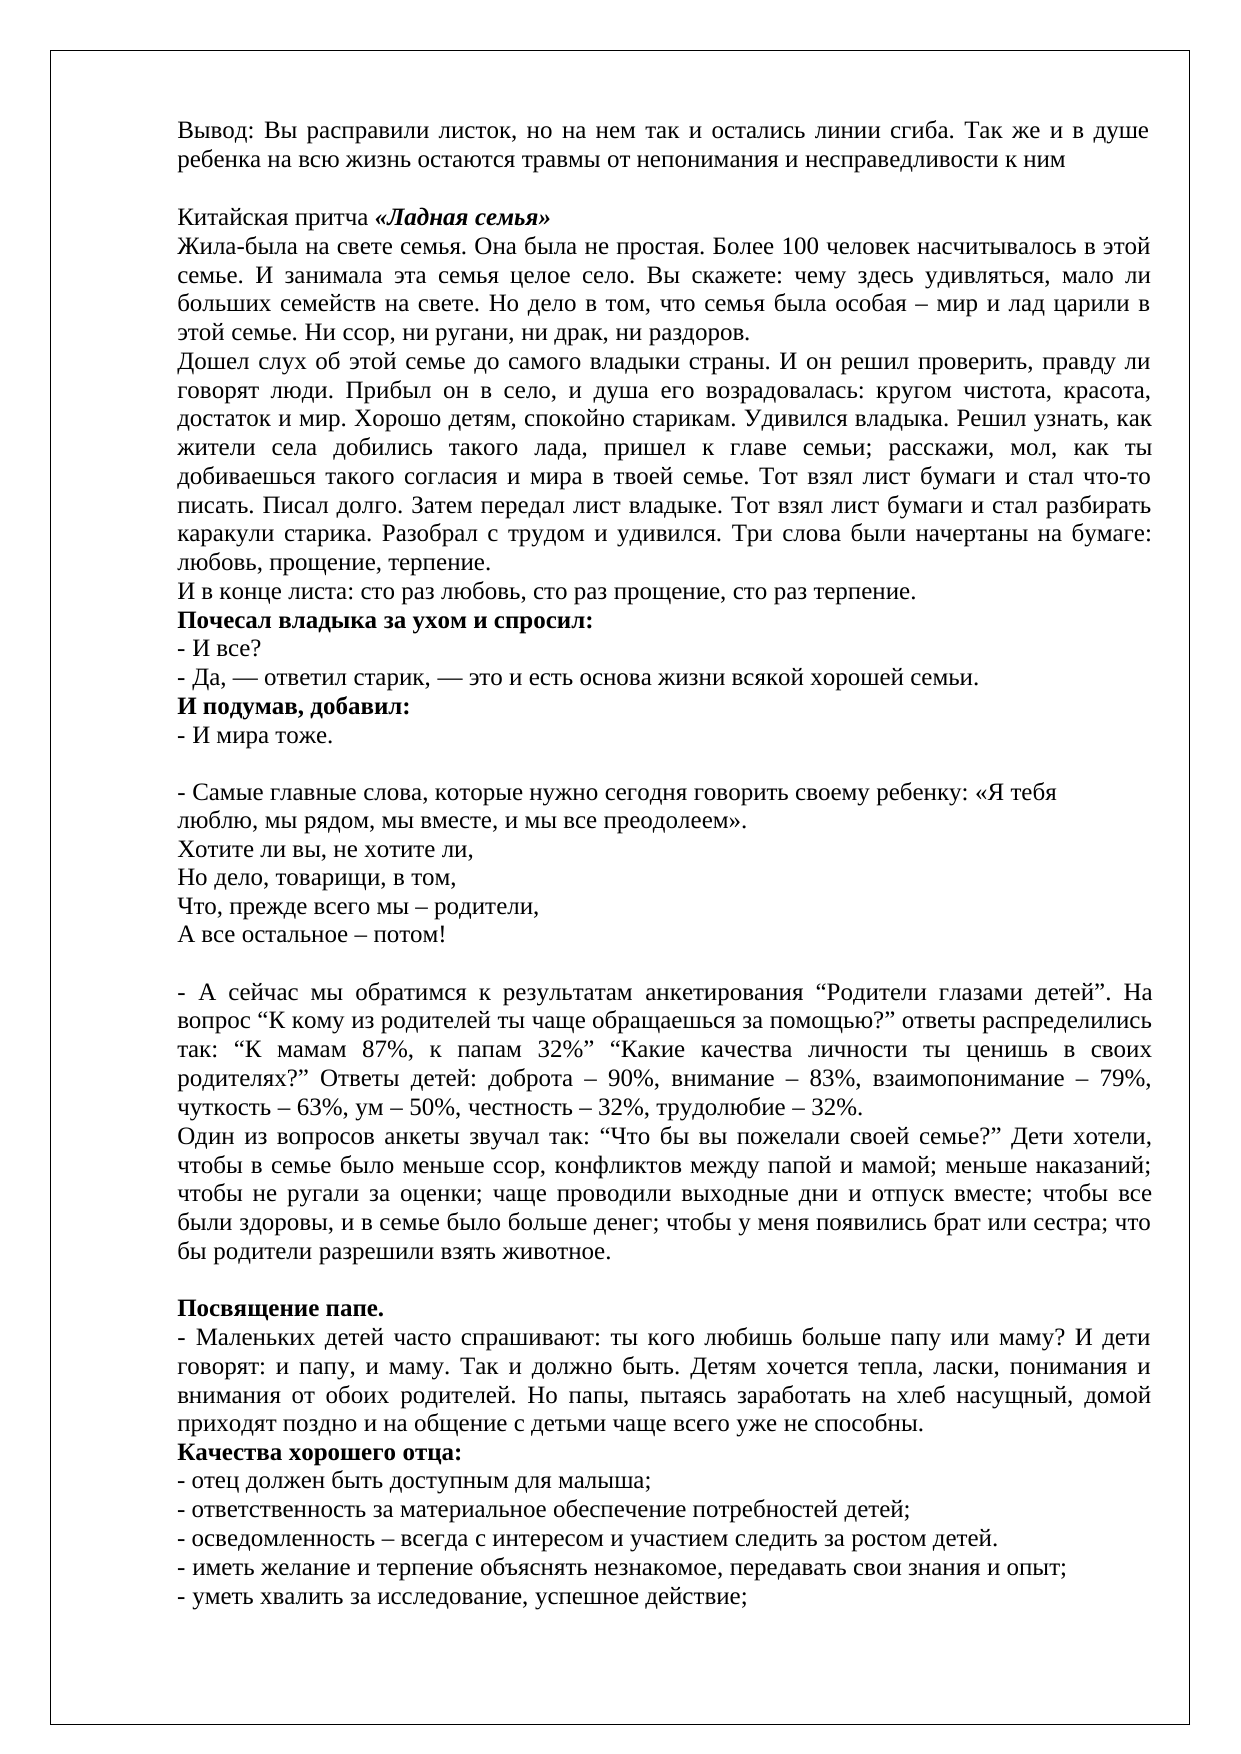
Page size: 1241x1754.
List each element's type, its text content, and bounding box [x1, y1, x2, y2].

list И все? [177, 634, 1163, 662]
text Жила-была на свете семья. Она была не простая. Более 100 человек насчитывалось в этой семье. И занимала эта семья целое село. Вы скажете: чему здесь удивляться, мало ли больших семейств на свете. Но дело в том, что семья была особая – мир и лад царили в этой семье. Ни ссор, ни ругани, ни драк, ни раздоров. [177, 231, 1152, 346]
subtitle Посвящение папе. [177, 1294, 1163, 1322]
text Хотите ли вы, не хотите ли, Но дело, товарищи, в том, [177, 835, 476, 891]
list иметь желание и терпение объяснять незнакомое, передавать свои знания и опыт; [177, 1552, 1163, 1581]
subtitle И подумав, добавил: [177, 691, 1163, 720]
list И мира тоже. [177, 720, 1163, 749]
text Вывод: Вы расправили листок, но на нем так и остались линии сгиба. Так же и в душе ребенка на всю жизнь остаются травмы от непонимания и несправедливости к ним [177, 115, 1151, 173]
text Дошел слух об этой семье до самого владыки страны. И он решил проверить, правду ли говорят люди. Прибыл он в село, и душа его возрадовалась: кругом чистота, красота, достаток и мир. Хорошо детям, спокойно старикам. Удивился владыка. Решил узнать, как жители села добились такого лада, пришел к главе семьи; расскажи, мол, как ты добиваешься такого согласия и мира в твоей семье. Тот взял лист бумаги и стал что-то писать. Писал долго. Затем передал лист владыке. Тот взял лист бумаги и стал разбирать каракули старика. Разобрал с трудом и удивился. Три слова были начертаны на бумаге: любовь, прощение, терпение. [177, 346, 1153, 576]
list Да, — ответил старик, — это и есть основа жизни всякой хорошей семьи. [177, 662, 1163, 691]
list осведомленность – всегда с интересом и участием следить за ростом детей. [177, 1523, 1163, 1552]
list Самые главные слова, которые нужно сегодня говорить своему ребенку: «Я тебя люблю, мы рядом, мы вместе, и мы все преодолеем». [177, 778, 1142, 834]
subtitle Почесал владыка за ухом и спросил: [177, 606, 1163, 634]
text Один из вопросов анкеты звучал так: “Что бы вы пожелали своей семье?” Дети хотели, чтобы в семье было меньше ссор, конфликтов между папой и мамой; меньше наказаний; чтобы не ругали за оценки; чаще проводили выходные дни и отпуск вместе; чтобы все были здоровы, и в семье было больше денег; чтобы у меня появились брат или сестра; что бы родители разрешили взять животное. [177, 1121, 1153, 1265]
subtitle Качества хорошего отца: [177, 1437, 1163, 1466]
list Маленьких детей часто спрашивают: ты кого любишь больше папу или маму? И дети говорят: и папу, и маму. Так и должно быть. Детям хочется тепла, ласки, понимания и внимания от обоих родителей. Но папы, пытаясь заработать на хлеб насущный, домой приходят поздно и на общение с детьми чаще всего уже не способны. [177, 1322, 1152, 1437]
list уметь хвалить за исследование, успешное действие; [177, 1581, 1163, 1610]
list А сейчас мы обратимся к результатам анкетирования “Родители глазами детей”. На вопрос “К кому из родителей ты чаще обращаешься за помощью?” ответы распределились так: “К мамам 87%, к папам 32%” “Какие качества личности ты ценишь в своих родителях?” Ответы детей: доброта – 90%, внимание – 83%, взаимопонимание – 79%, чуткость – 63%, ум – 50%, честность – 32%, трудолюбие – 32%. [177, 977, 1153, 1121]
text Китайская притча «Ладная семья» [177, 202, 1163, 231]
list ответственность за материальное обеспечение потребностей детей; [177, 1495, 1163, 1523]
list отец должен быть доступным для малыша; [177, 1466, 1163, 1495]
text И в конце листа: сто раз любовь, сто раз прощение, сто раз терпение. [177, 576, 1163, 605]
text Что, прежде всего мы – родители, А все остальное – потом! [177, 892, 541, 948]
